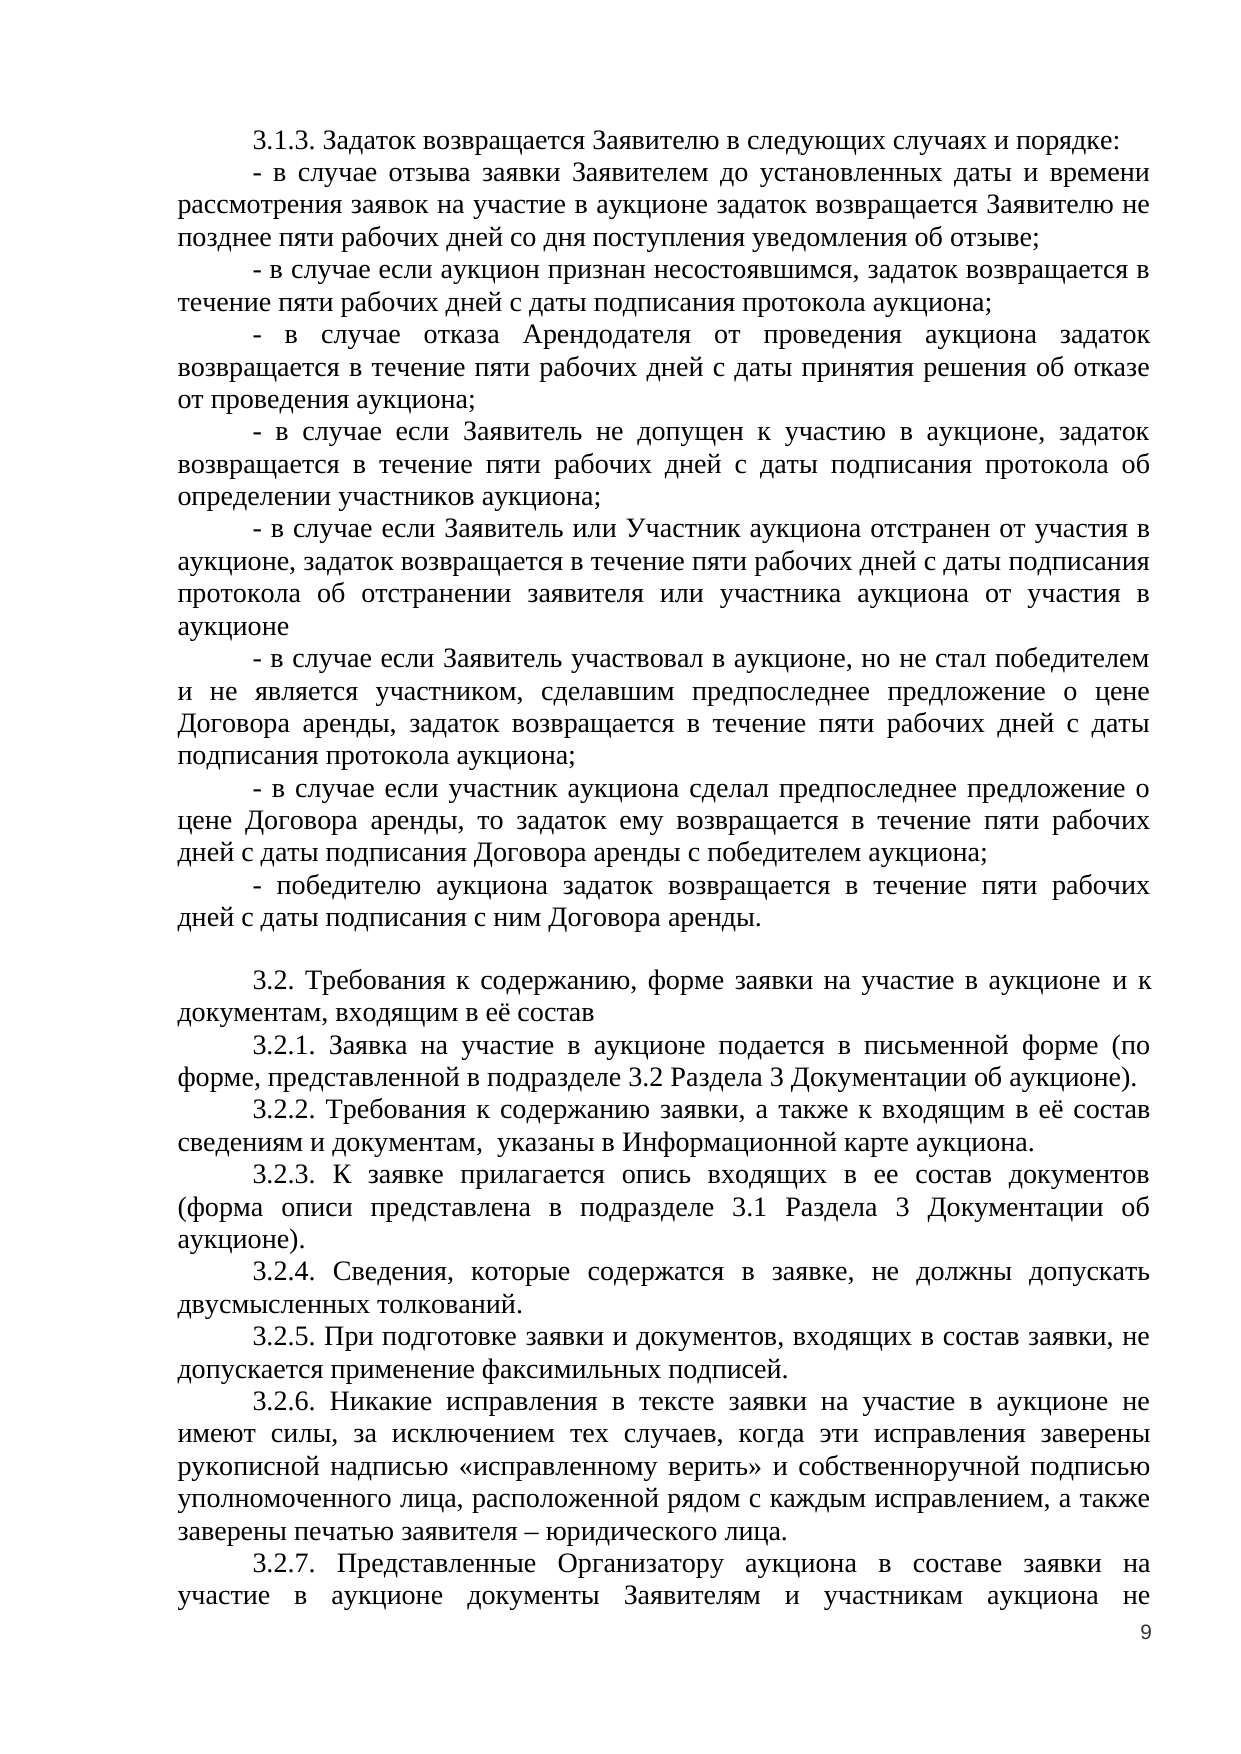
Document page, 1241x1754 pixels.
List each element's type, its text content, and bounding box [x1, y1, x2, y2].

text - победителю аукциона задаток возвращается в течение пяти рабочих дней с даты подписания с ним Договора аренды. [177, 868, 1152, 933]
text 3.2.4. Сведения, которые содержатся в заявке, не должны допускать двусмысленных толкований. [177, 1254, 1152, 1319]
text 3.2.1. Заявка на участие в аукционе подается в письменной форме (по форме, представленной в подразделе 3.2 Раздела 3 Документации об аукционе). [177, 1028, 1152, 1092]
text - в случае если Заявитель не допущен к участию в аукционе, задаток возвращается в течение пяти рабочих дней с даты подписания протокола об определении участников аукциона; [177, 414, 1152, 512]
text - в случае отказа Арендодателя от проведения аукциона задаток возвращается в течение пяти рабочих дней с даты принятия решения об отказе от проведения аукциона; [177, 317, 1152, 414]
text 3.2.5. При подготовке заявки и документов, входящих в состав заявки, не допускается применение факсимильных подписей. [177, 1319, 1152, 1384]
text 3.2.2. Требования к содержанию заявки, а также к входящим в её состав сведениям и документам, указаны в Информационной карте аукциона. [177, 1092, 1152, 1157]
text - в случае если аукцион признан несостоявшимся, задаток возвращается в течение пяти рабочих дней с даты подписания протокола аукциона; [177, 252, 1152, 317]
text 3.2. Требования к содержанию, форме заявки на участие в аукционе и к документам, входящим в её состав [177, 963, 1152, 1028]
text 3.2.3. К заявке прилагается опись входящих в ее состав документов (форма описи представлена в подразделе 3.1 Раздела 3 Документации об аукционе). [177, 1157, 1152, 1254]
text - в случае если Заявитель участвовал в аукционе, но не стал победителем и не является участником, сделавшим предпоследнее предложение о цене Договора аренды, задаток возвращается в течение пяти рабочих дней с даты подписания протокола аукциона; [177, 641, 1152, 771]
text 3.2.6. Никакие исправления в тексте заявки на участие в аукционе не имеют силы, за исключением тех случаев, когда эти исправления заверены рукописной надписью «исправленному верить» и собственноручной подписью уполномоченного лица, расположенной рядом с каждым исправлением, а также заверены печатью заявителя – юридического лица. [177, 1384, 1152, 1546]
text - в случае если Заявитель или Участник аукциона отстранен от участия в аукционе, задаток возвращается в течение пяти рабочих дней с даты подписания протокола об отстранении заявителя или участника аукциона от участия в аукционе [177, 512, 1152, 641]
text - в случае отзыва заявки Заявителем до установленных даты и времени рассмотрения заявок на участие в аукционе задаток возвращается Заявителю не позднее пяти рабочих дней со дня поступления уведомления об отзыве; [177, 155, 1152, 252]
text - в случае если участник аукциона сделал предпоследнее предложение о цене Договора аренды, то задаток ему возвращается в течение пяти рабочих дней с даты подписания Договора аренды с победителем аукциона; [177, 771, 1152, 868]
text 3.1.3. Задаток возвращается Заявителю в следующих случаях и порядке: [177, 123, 1152, 155]
